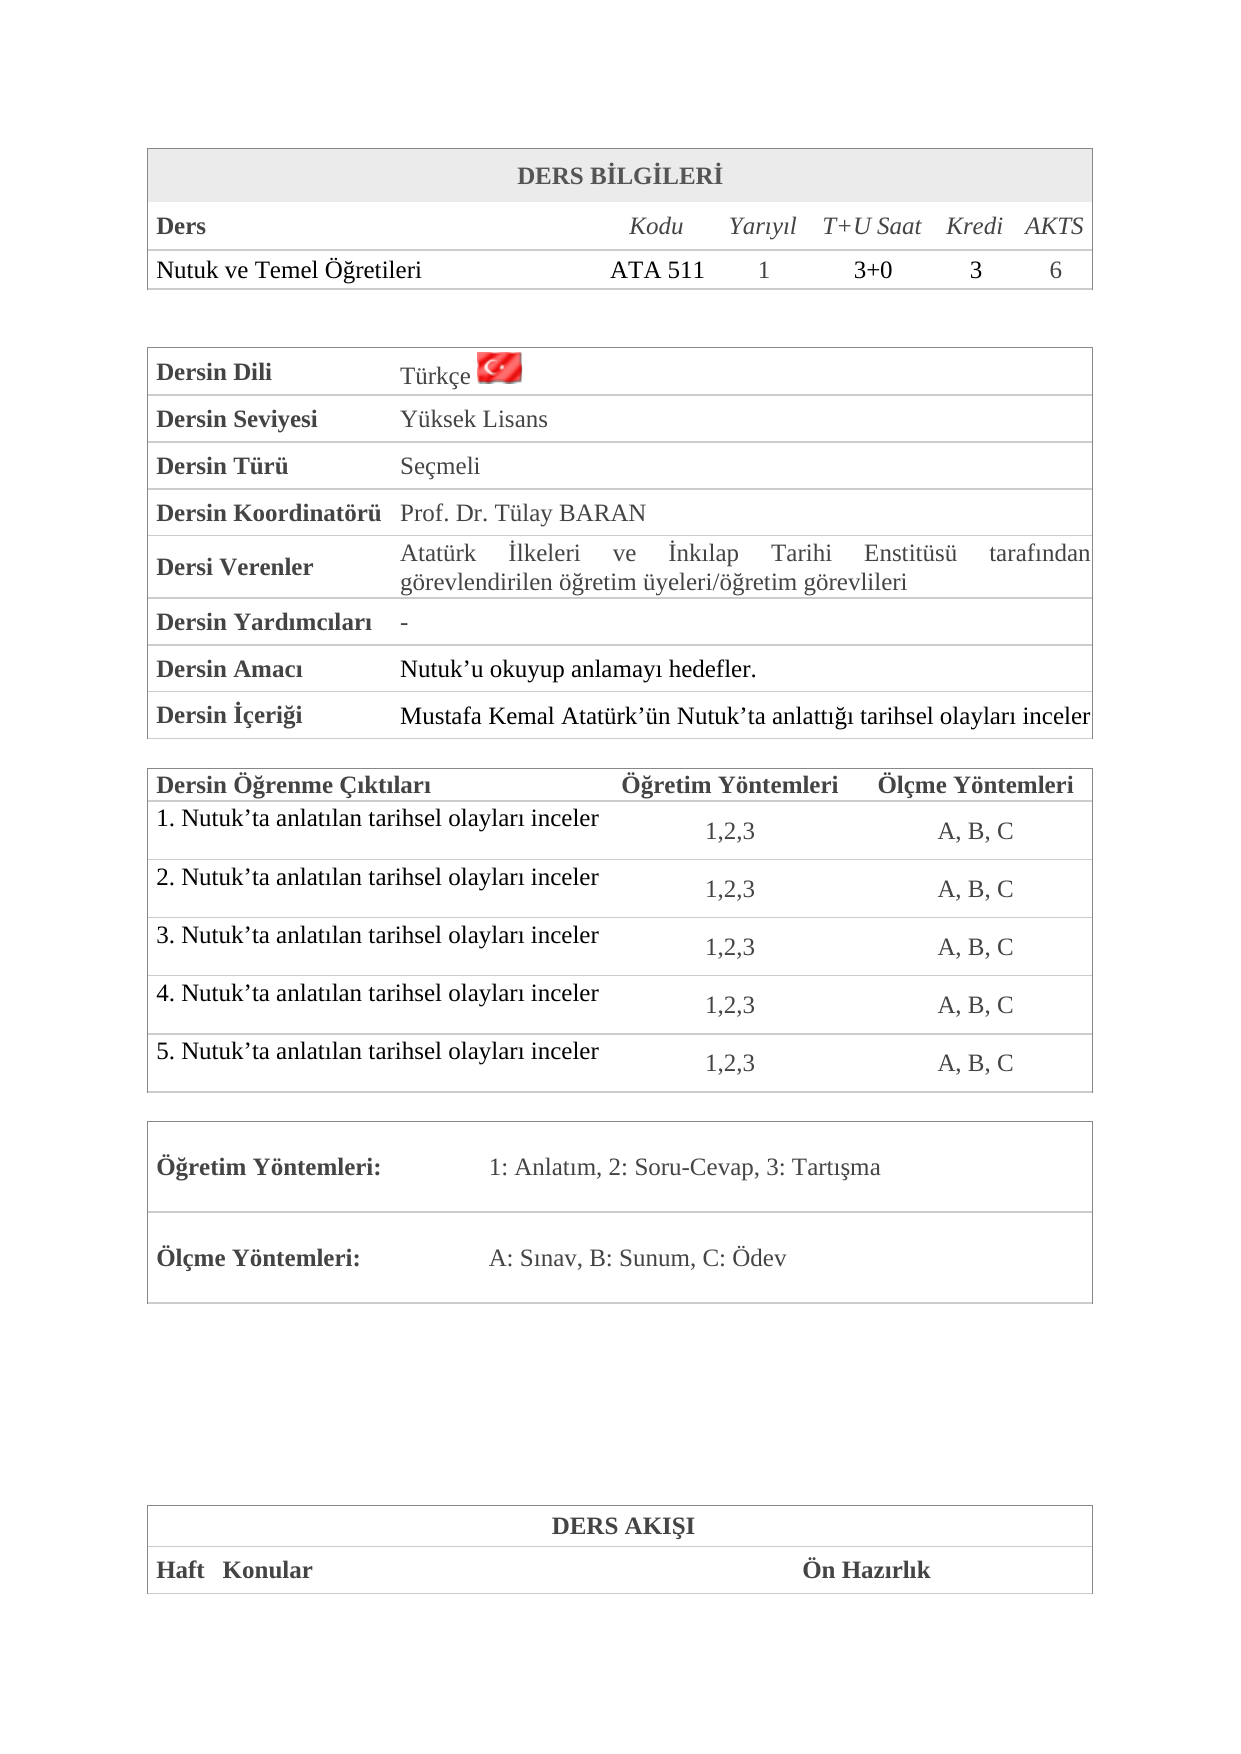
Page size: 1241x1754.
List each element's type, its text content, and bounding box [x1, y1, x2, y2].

table_cell Kredi [933, 202, 1012, 249]
table_cell 1,2,3 [608, 860, 852, 917]
table_cell Ön Hazırlık [633, 1547, 1092, 1592]
table_cell Dersin İçeriği [148, 692, 392, 738]
table_cell 3+0 [806, 251, 933, 288]
table_cell Konular [214, 1547, 633, 1592]
table_cell 2. Nutuk’ta anlatılan tarihsel olayları inceler [148, 860, 608, 917]
table_cell 1. Nutuk’ta anlatılan tarihsel olayları inceler [148, 802, 608, 858]
table_cell 1,2,3 [608, 918, 852, 975]
table_header Türkçe [392, 348, 1092, 394]
table_cell 1 [715, 251, 806, 288]
table_cell - [392, 599, 1092, 644]
table_cell Prof. Dr. Tülay BARAN [392, 490, 1092, 535]
table_cell Dersin Seviyesi [148, 396, 392, 441]
table_cell Nutuk’u okuyup anlamayı hedefler. [392, 646, 1092, 691]
table_cell A, B, C [852, 860, 1092, 917]
table_cell 1,2,3 [608, 976, 852, 1033]
table_cell 3 [933, 251, 1012, 288]
table_cell Dersin Amacı [148, 646, 392, 691]
table_cell Ölçme Yöntemleri: [148, 1213, 474, 1302]
table_cell Mustafa Kemal Atatürk’ün Nutuk’ta anlattığı tarihsel olayları inceler [392, 692, 1092, 738]
table_cell 6 [1012, 251, 1092, 288]
table_cell A, B, C [852, 976, 1092, 1033]
table_cell 1,2,3 [608, 1035, 852, 1091]
picture [477, 352, 523, 384]
table_header Dersin Dili [148, 348, 392, 394]
table_cell 5. Nutuk’ta anlatılan tarihsel olayları inceler [148, 1035, 608, 1091]
table_header Ölçme Yöntemleri [852, 769, 1092, 800]
table_cell 4. Nutuk’ta anlatılan tarihsel olayları inceler [148, 976, 608, 1033]
table_header Öğretim Yöntemleri [608, 769, 852, 800]
table_cell Ders [148, 202, 593, 249]
table_cell T+U Saat [806, 202, 933, 249]
table_cell Yüksek Lisans [392, 396, 1092, 441]
table_header DERS AKIŞI [148, 1506, 1092, 1546]
table_cell AKTS [1012, 202, 1092, 249]
table_cell A, B, C [852, 802, 1092, 858]
table_header 1: Anlatım, 2: Soru-Cevap, 3: Tartışma [474, 1122, 1092, 1211]
table_header Öğretim Yöntemleri: [148, 1122, 474, 1211]
table_cell Nutuk ve Temel Öğretileri [148, 251, 593, 288]
table_cell ATA 511 [593, 251, 715, 288]
table_cell A, B, C [852, 918, 1092, 975]
table_header DERS BİLGİLERİ [148, 149, 1092, 202]
table_cell Hafta [148, 1547, 214, 1592]
table_header Dersin Öğrenme Çıktıları [148, 769, 608, 800]
table_cell Atatürk İlkeleri ve İnkılap Tarihi Enstitüsü tarafından görevlendirilen öğretim üyeleri/öğretim görevlileri [392, 536, 1092, 597]
table_cell Dersin Yardımcıları [148, 599, 392, 644]
table_cell Dersi Verenler [148, 536, 392, 597]
table_cell Dersin Türü [148, 443, 392, 488]
table_cell A, B, C [852, 1035, 1092, 1091]
table_cell 3. Nutuk’ta anlatılan tarihsel olayları inceler [148, 918, 608, 975]
table_cell Seçmeli [392, 443, 1092, 488]
table_cell 1,2,3 [608, 802, 852, 858]
table_cell Dersin Koordinatörü [148, 490, 392, 535]
table_cell A: Sınav, B: Sunum, C: Ödev [474, 1213, 1092, 1302]
table_cell Kodu [593, 202, 715, 249]
table_cell Yarıyıl [715, 202, 806, 249]
